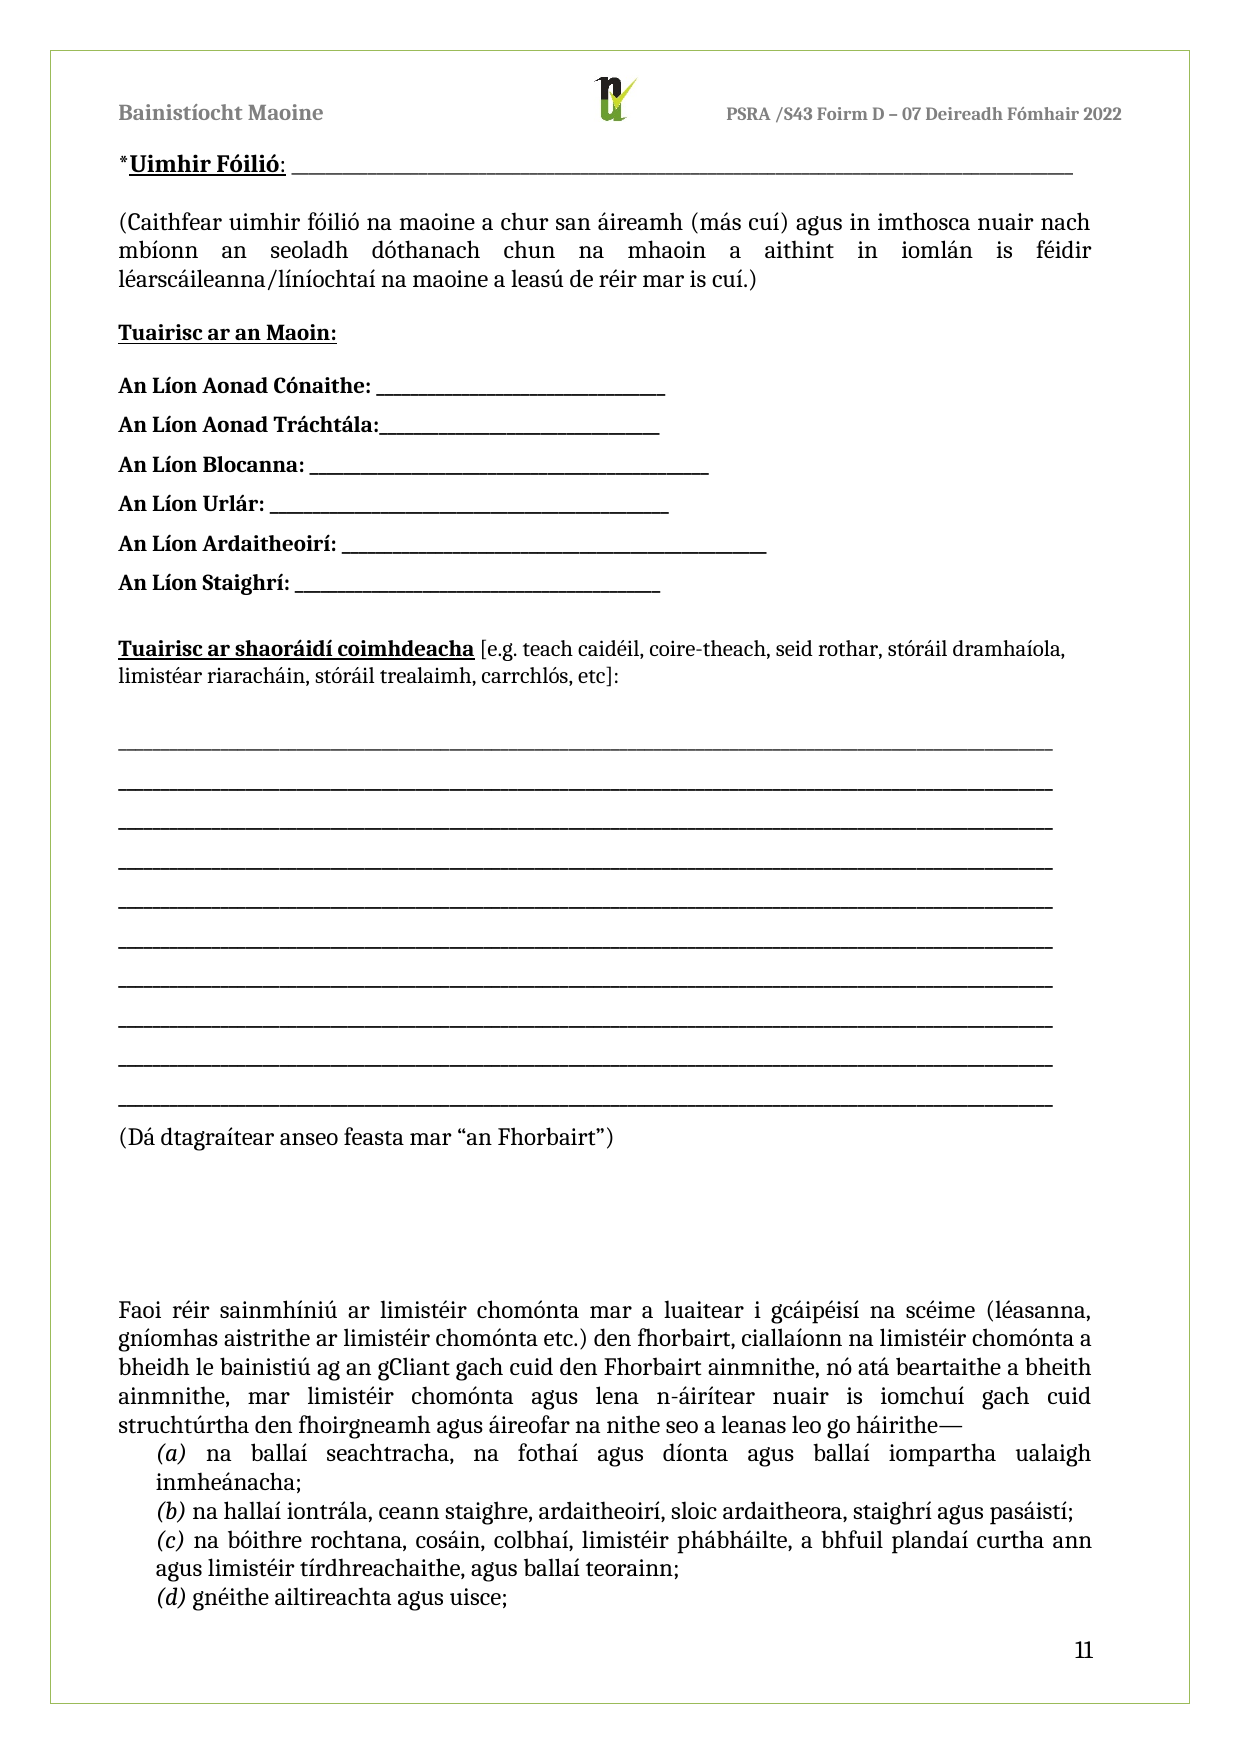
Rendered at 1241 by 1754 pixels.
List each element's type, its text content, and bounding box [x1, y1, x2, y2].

picture [593, 75, 639, 122]
text An Líon Urlár: _______________________________________________ [118, 491, 1093, 518]
text Tuairisc ar an Maoin: [118, 320, 1093, 346]
text (Caithfear uimhir fóilió na maoine a chur san áireamh (más cuí) agus in imthosca nuair nach mbíonn an seoladh dóthanach chun na mhaoin a aithint in iomlán is féidir léarscáileanna/líníochtaí na maoine a leasú de réir mar is cuí.) [118, 207, 1093, 294]
text An Líon Ardaitheoirí: __________________________________________________ [118, 531, 1093, 557]
text Tuairisc ar shaoráidí coimhdeacha [e.g. teach caidéil, coire-theach, seid rothar, stóráil dramhaíola, limistéar riaracháin, stóráil trealaimh, carrchlós, etc]: [118, 636, 1093, 689]
text (a) na ballaí seachtracha, na fothaí agus díonta agus ballaí iompartha ualaigh inmheánacha; [156, 1439, 1093, 1497]
text ______________________________________________________________________________________________________________ ______________________________________________________________________________________________________________ ______________________________________________________________________________________________________________ [118, 1004, 1093, 1110]
text *Uimhir Fóilió: ____________________________________________________________________________________________ [118, 150, 1093, 179]
text An Líon Aonad Tráchtála:_________________________________ [118, 412, 1093, 439]
text (Dá dtagraítear anseo feasta mar “an Fhorbairt”) [118, 1123, 1093, 1152]
text (c) na bóithre rochtana, cosáin, colbhaí, limistéir phábháilte, a bhfuil plandaí curtha ann agus limistéir tírdhreachaithe, agus ballaí teorainn; [156, 1526, 1093, 1583]
text ______________________________________________________________________________________________________________ ______________________________________________________________________________________________________________ ______________________________________________________________________________________________________________ [118, 728, 1093, 833]
text Faoi réir sainmhíniú ar limistéir chomónta mar a luaitear i gcáipéisí na scéime (léasanna, gníomhas aistrithe ar limistéir chomónta etc.) den fhorbairt, ciallaíonn na limistéir chomónta a bheidh le bainistiú ag an gCliant gach cuid den Fhorbairt ainmnithe, nó atá beartaithe a bheith ainmnithe, mar limistéir chomónta agus lena n-áirítear nuair is iomchuí gach cuid struchtúrtha den fhoirgneamh agus áireofar na nithe seo a leanas leo go háirithe— [118, 1296, 1093, 1439]
text ______________________________________________________________________________________________________________ ______________________________________________________________________________________________________________ ______________________________________________________________________________________________________________ ______________________________________________________________________________________________________________ [118, 847, 1093, 991]
text (b) na hallaí iontrála, ceann staighre, ardaitheoirí, sloic ardaitheora, staighrí agus pasáistí; [156, 1497, 1093, 1526]
text An Líon Aonad Cónaithe: __________________________________ [118, 373, 1093, 399]
text An Líon Blocanna: _______________________________________________ [118, 452, 1093, 478]
text An Líon Staighrí: ___________________________________________ [118, 570, 1093, 597]
text (d) gnéithe ailtireachta agus uisce; [156, 1583, 1093, 1612]
